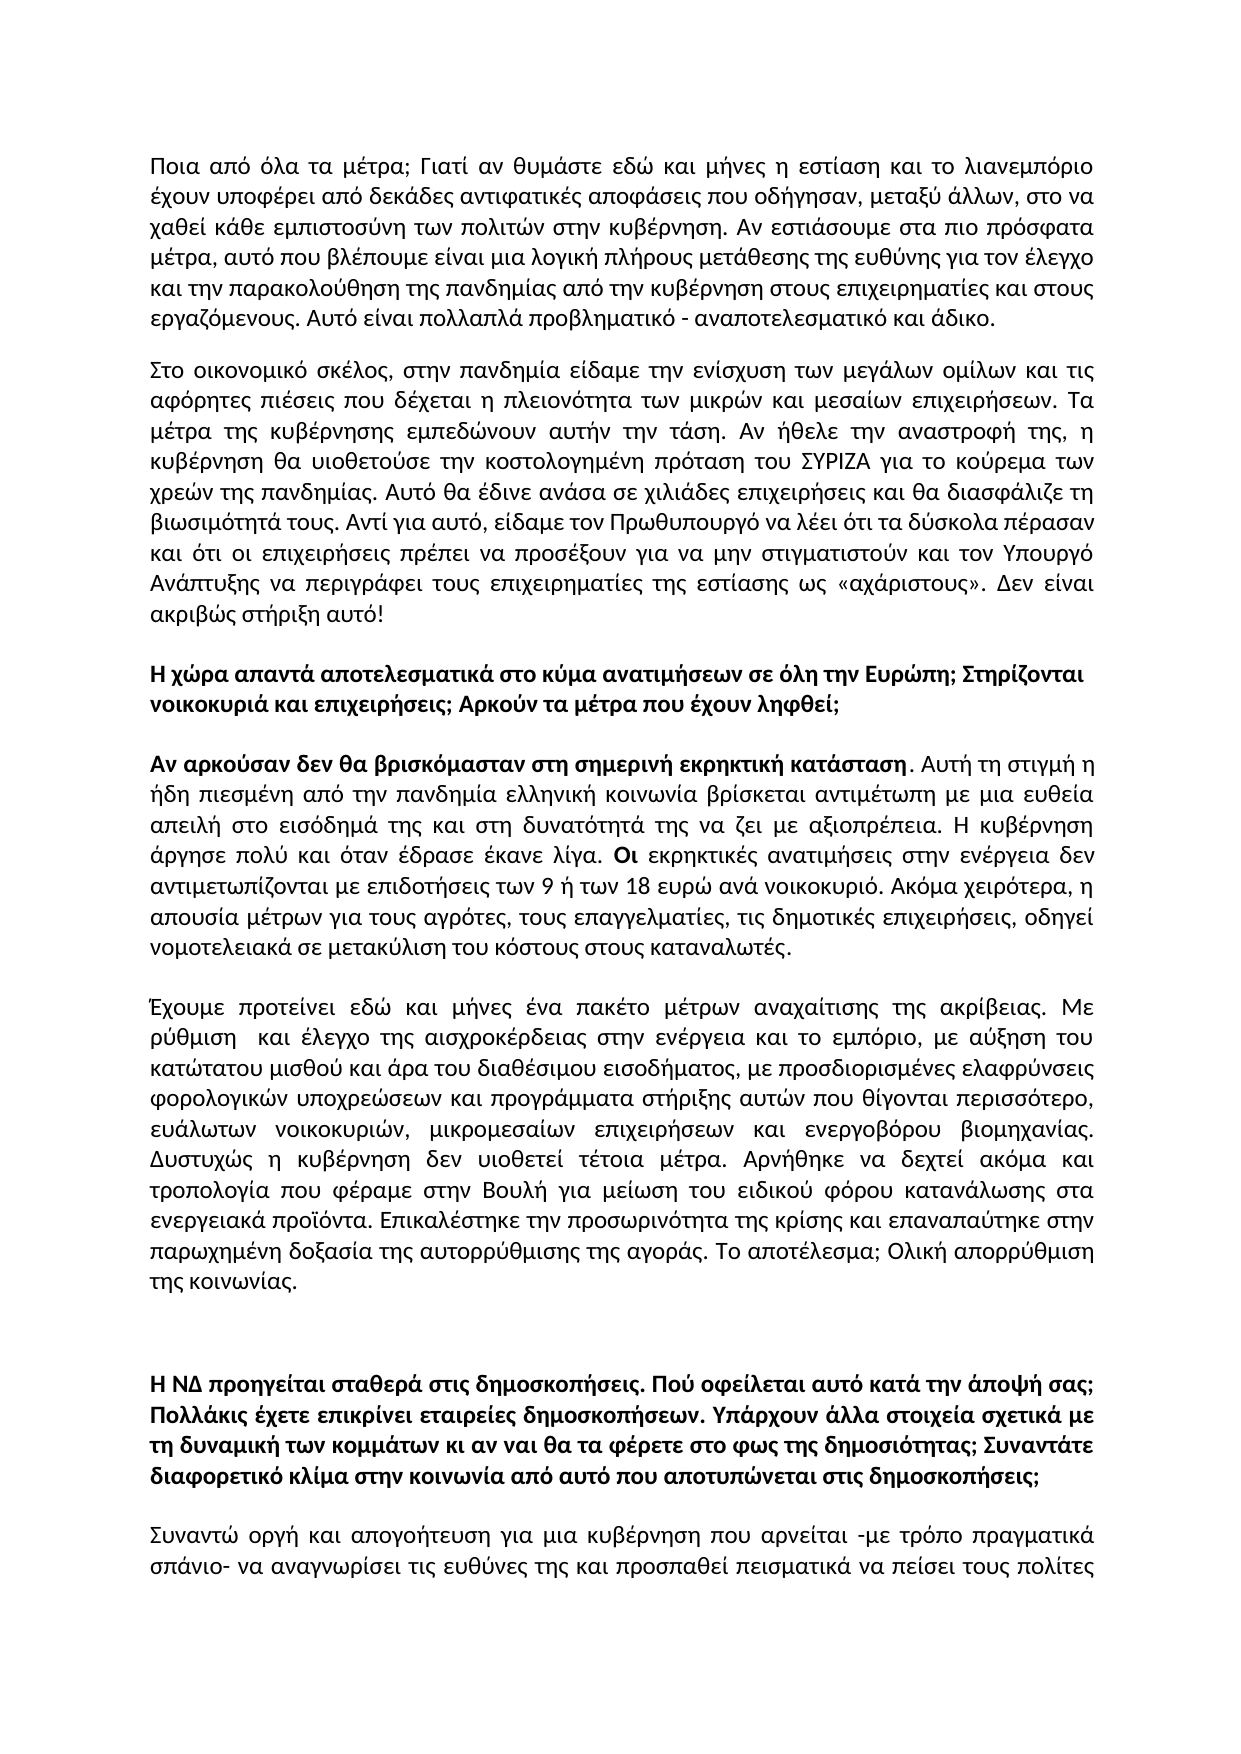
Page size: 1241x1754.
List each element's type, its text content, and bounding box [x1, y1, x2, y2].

text Ποια από όλα τα μέτρα; Γιατί αν θυμάστε εδώ και μήνες η εστίαση και το λιανεμπόριο έχουν υποφέρει από δεκάδες αντιφατικές αποφάσεις που οδήγησαν, μεταξύ άλλων, στο να χαθεί κάθε εμπιστοσύνη των πολιτών στην κυβέρνηση. Αν εστιάσουμε στα πιο πρόσφατα μέτρα, αυτό που βλέπουμε είναι μια λογική πλήρους μετάθεσης της ευθύνης για τον έλεγχο και την παρακολούθηση της πανδημίας από την κυβέρνηση στους επιχειρηματίες και στους εργαζόμενους. Αυτό είναι πολλαπλά προβληματικό - αναποτελεσματικό και άδικο. [150, 150, 1096, 333]
text Η χώρα απαντά αποτελεσματικά στο κύμα ανατιμήσεων σε όλη την Ευρώπη; Στηρίζονται νοικοκυριά και επιχειρήσεις; Αρκούν τα μέτρα που έχουν ληφθεί; [150, 658, 1096, 719]
text Στο οικονομικό σκέλος, στην πανδημία είδαμε την ενίσχυση των μεγάλων ομίλων και τις αφόρητες πιέσεις που δέχεται η πλειονότητα των μικρών και μεσαίων επιχειρήσεων. Τα μέτρα της κυβέρνησης εμπεδώνουν αυτήν την τάση. Αν ήθελε την αναστροφή της, η κυβέρνηση θα υιοθετούσε την κοστολογημένη πρόταση του ΣΥΡΙΖΑ για το κούρεμα των χρεών της πανδημίας. Αυτό θα έδινε ανάσα σε χιλιάδες επιχειρήσεις και θα διασφάλιζε τη βιωσιμότητά τους. Αντί για αυτό, είδαμε τον Πρωθυπουργό να λέει ότι τα δύσκολα πέρασαν και ότι οι επιχειρήσεις πρέπει να προσέξουν για να μην στιγματιστούν και τον Υπουργό Ανάπτυξης να περιγράφει τους επιχειρηματίες της εστίασης ως «αχάριστους». Δεν είναι ακριβώς στήριξη αυτό! [150, 354, 1096, 629]
text Η ΝΔ προηγείται σταθερά στις δημοσκοπήσεις. Πού οφείλεται αυτό κατά την άποψή σας; Πολλάκις έχετε επικρίνει εταιρείες δημοσκοπήσεων. Υπάρχουν άλλα στοιχεία σχετικά με τη δυναμική των κομμάτων κι αν ναι θα τα φέρετε στο φως της δημοσιότητας; Συναντάτε διαφορετικό κλίμα στην κοινωνία από αυτό που αποτυπώνεται στις δημοσκοπήσεις; [150, 1368, 1096, 1490]
text Αν αρκούσαν δεν θα βρισκόμασταν στη σημερινή εκρηκτική κατάσταση. Αυτή τη στιγμή η ήδη πιεσμένη από την πανδημία ελληνική κοινωνία βρίσκεται αντιμέτωπη με μια ευθεία απειλή στο εισόδημά της και στη δυνατότητά της να ζει με αξιοπρέπεια. Η κυβέρνηση άργησε πολύ και όταν έδρασε έκανε λίγα. Οι εκρηκτικές ανατιμήσεις στην ενέργεια δεν αντιμετωπίζονται με επιδοτήσεις των 9 ή των 18 ευρώ ανά νοικοκυριό. Ακόμα χειρότερα, η απουσία μέτρων για τους αγρότες, τους επαγγελματίες, τις δημοτικές επιχειρήσεις, οδηγεί νομοτελειακά σε μετακύλιση του κόστους στους καταναλωτές. [150, 748, 1096, 962]
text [150, 1519, 1096, 1581]
text Έχουμε προτείνει εδώ και μήνες ένα πακέτο μέτρων αναχαίτισης της ακρίβειας. Με ρύθμιση και έλεγχο της αισχροκέρδειας στην ενέργεια και το εμπόριο, με αύξηση του κατώτατου μισθού και άρα του διαθέσιμου εισοδήματος, με προσδιορισμένες ελαφρύνσεις φορολογικών υποχρεώσεων και προγράμματα στήριξης αυτών που θίγονται περισσότερο, ευάλωτων νοικοκυριών, μικρομεσαίων επιχειρήσεων και ενεργοβόρου βιομηχανίας. Δυστυχώς η κυβέρνηση δεν υιοθετεί τέτοια μέτρα. Αρνήθηκε να δεχτεί ακόμα και τροπολογία που φέραμε στην Βουλή για μείωση του ειδικού φόρου κατανάλωσης στα ενεργειακά προϊόντα. Επικαλέστηκε την προσωρινότητα της κρίσης και επαναπαύτηκε στην παρωχημένη δοξασία της αυτορρύθμισης της αγοράς. Το αποτέλεσμα; Ολική απορρύθμιση της κοινωνίας. [150, 991, 1096, 1296]
